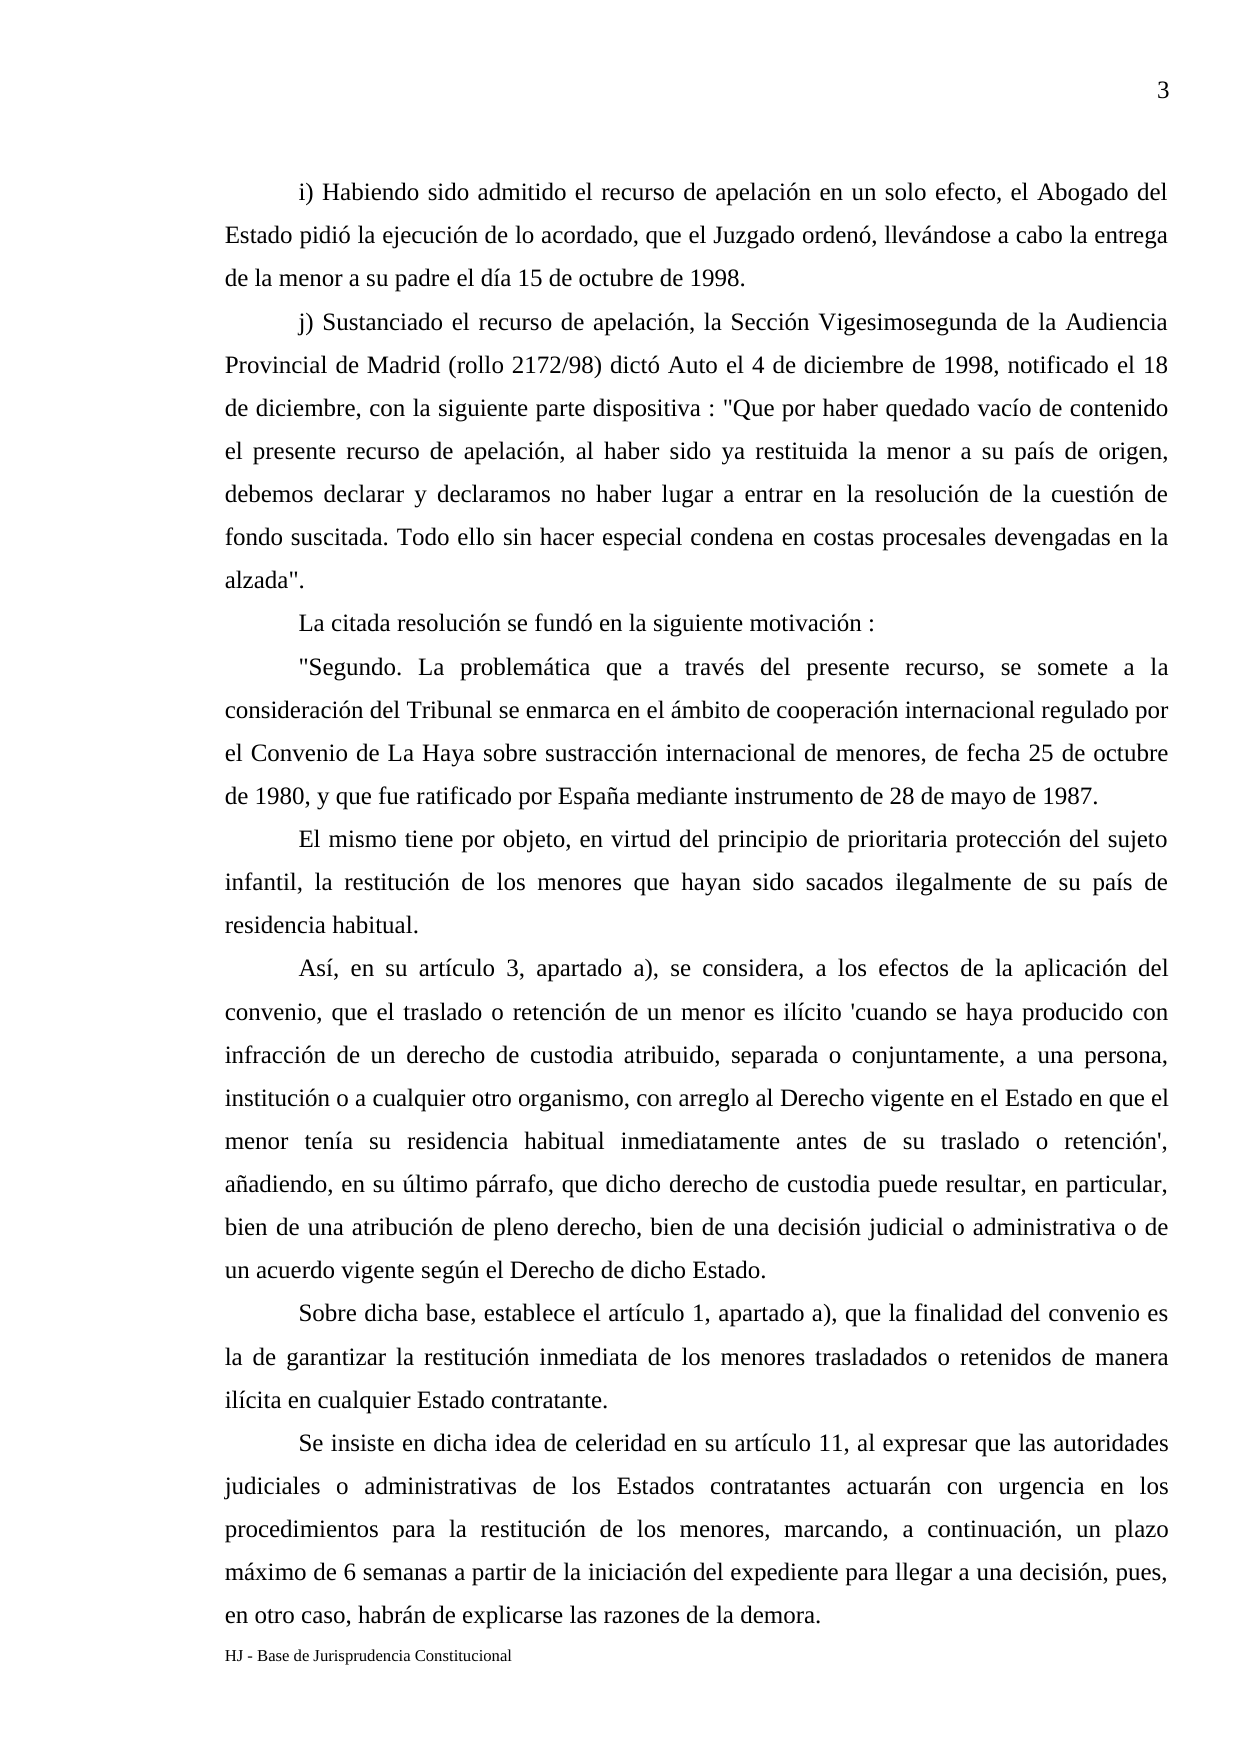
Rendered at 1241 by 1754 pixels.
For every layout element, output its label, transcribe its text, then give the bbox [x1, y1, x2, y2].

text i) Habiendo sido admitido el recurso de apelación en un solo efecto, el Abogado del Estado pidió la ejecución de lo acordado, que el Juzgado ordenó, llevándose a cabo la entrega de la menor a su padre el día 15 de octubre de 1998. [224, 177, 1169, 292]
text Sobre dicha base, establece el artículo 1, apartado a), que la finalidad del convenio es la de garantizar la restitución inmediata de los menores trasladados o retenidos de manera ilícita en cualquier Estado contratante. [224, 1298, 1169, 1413]
text Así, en su artículo 3, apartado a), se considera, a los efectos de la aplicación del convenio, que el traslado o retención de un menor es ilícito 'cuando se haya producido con infracción de un derecho de custodia atribuido, separada o conjuntamente, a una persona, institución o a cualquier otro organismo, con arreglo al Derecho vigente en el Estado en que el menor tenía su residencia habitual inmediatamente antes de su traslado o retención', añadiendo, en su último párrafo, que dicho derecho de custodia puede resultar, en particular, bien de una atribución de pleno derecho, bien de una decisión judicial o administrativa o de un acuerdo vigente según el Derecho de dicho Estado. [224, 953, 1169, 1284]
text La citada resolución se fundó en la siguiente motivación : [224, 608, 1169, 637]
text El mismo tiene por objeto, en virtud del principio de prioritaria protección del sujeto infantil, la restitución de los menores que hayan sido sacados ilegalmente de su país de residencia habitual. [224, 824, 1169, 939]
text j) Sustanciado el recurso de apelación, la Sección Vigesimosegunda de la Audiencia Provincial de Madrid (rollo 2172/98) dictó Auto el 4 de diciembre de 1998, notificado el 18 de diciembre, con la siguiente parte dispositiva : "Que por haber quedado vacío de contenido el presente recurso de apelación, al haber sido ya restituida la menor a su país de origen, debemos declarar y declaramos no haber lugar a entrar en la resolución de la cuestión de fondo suscitada. Todo ello sin hacer especial condena en costas procesales devengadas en la alzada". [224, 307, 1169, 594]
text "Segundo. La problemática que a través del presente recurso, se somete a la consideración del Tribunal se enmarca en el ámbito de cooperación internacional regulado por el Convenio de La Haya sobre sustracción internacional de menores, de fecha 25 de octubre de 1980, y que fue ratificado por España mediante instrumento de 28 de mayo de 1987. [224, 652, 1169, 810]
text Se insiste en dicha idea de celeridad en su artículo 11, al expresar que las autoridades judiciales o administrativas de los Estados contratantes actuarán con urgencia en los procedimientos para la restitución de los menores, marcando, a continuación, un plazo máximo de 6 semanas a partir de la iniciación del expediente para llegar a una decisión, pues, en otro caso, habrán de explicarse las razones de la demora. [224, 1428, 1169, 1629]
